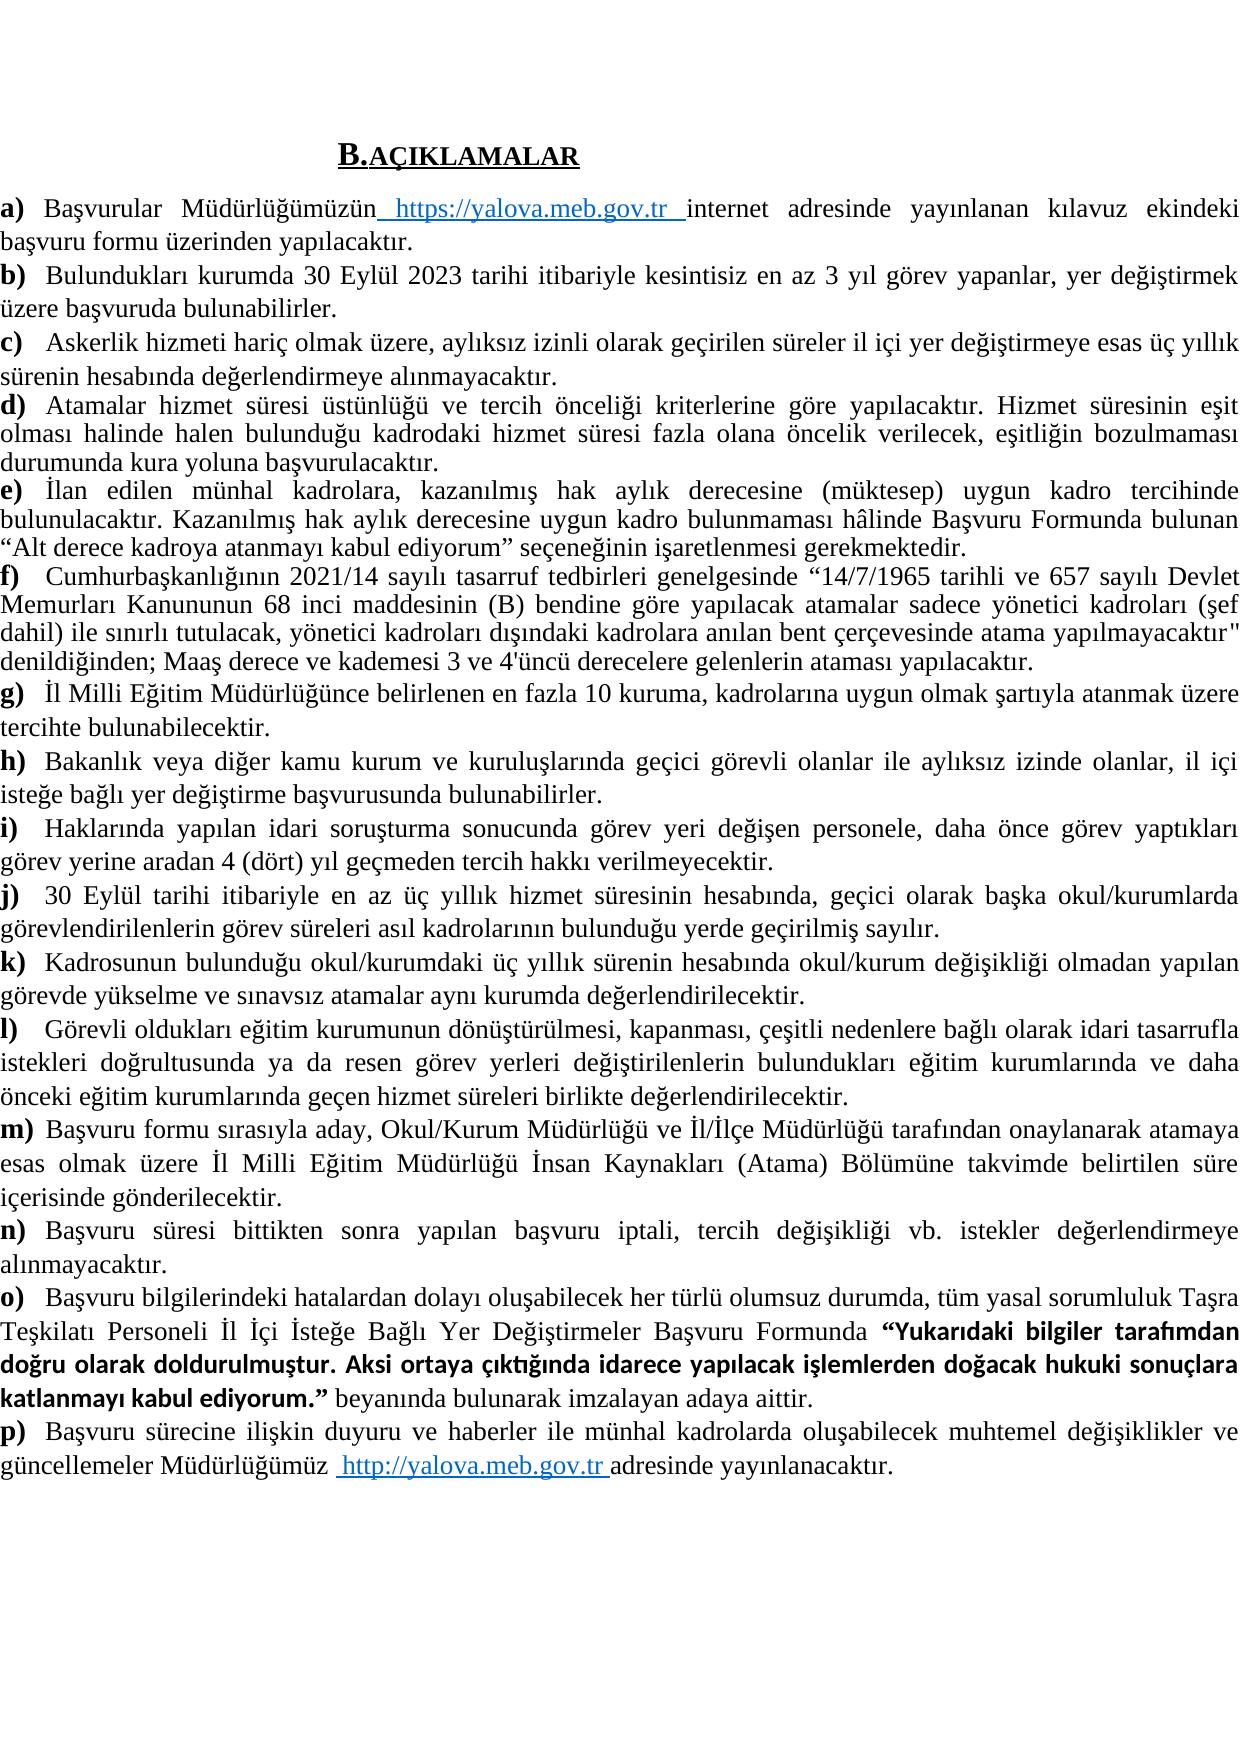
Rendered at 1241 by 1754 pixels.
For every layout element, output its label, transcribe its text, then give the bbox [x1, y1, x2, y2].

list AÇIKLAMALAR [337, 139, 1240, 172]
list Atamalar hizmet süresi üstünlüğü ve tercih önceliği kriterlerine göre yapılacaktır. Hizmet süresinin eşit olması halinde halen bulunduğu kadrodaki hizmet süresi fazla olana öncelik verilecek, eşitliğin bozulmaması durumunda kura yoluna başvurulacaktır. [0, 392, 1240, 477]
list Başvuru süresi bittikten sonra yapılan başvuru iptali, tercih değişikliği vb. istekler değerlendirmeye alınmayacaktır. [0, 1213, 1240, 1280]
list İl Milli Eğitim Müdürlüğünce belirlenen en fazla 10 kuruma, kadrolarına uygun olmak şartıyla atanmak üzere tercihte bulunabilecektir. [0, 676, 1240, 743]
list Kadrosunun bulunduğu okul/kurumdaki üç yıllık sürenin hesabında okul/kurum değişikliği olmadan yapılan görevde yükselme ve sınavsız atamalar aynı kurumda değerlendirilecektir. [0, 944, 1240, 1011]
list Haklarında yapılan idari soruşturma sonucunda görev yeri değişen personele, daha önce görev yaptıkları görev yerine aradan 4 (dört) yıl geçmeden tercih hakkı verilmeyecektir. [0, 810, 1240, 877]
list İlan edilen münhal kadrolara, kazanılmış hak aylık derecesine (müktesep) uygun kadro tercihinde bulunulacaktır. Kazanılmış hak aylık derecesine uygun kadro bulunmaması hâlinde Başvuru Formunda bulunan “Alt derece kadroya atanmayı kabul ediyorum” seçeneğinin işaretlenmesi gerekmektedir. [0, 477, 1240, 562]
list Başvuru bilgilerindeki hatalardan dolayı oluşabilecek her türlü olumsuz durumda, tüm yasal sorumluluk Taşra Teşkilatı Personeli İl İçi İsteğe Bağlı Yer Değiştirmeler Başvuru Formunda “Yukarıdaki bilgiler tarafımdan doğru olarak doldurulmuştur. Aksi ortaya çıktığında idarece yapılacak işlemlerden doğacak hukuki sonuçlara katlanmayı kabul ediyorum.” beyanında bulunarak imzalayan adaya aittir. [0, 1280, 1240, 1414]
list Bakanlık veya diğer kamu kurum ve kuruluşlarında geçici görevli olanlar ile aylıksız izinde olanlar, il içi isteğe bağlı yer değiştirme başvurusunda bulunabilirler. [0, 743, 1240, 810]
list Başvuru sürecine ilişkin duyuru ve haberler ile münhal kadrolarda oluşabilecek muhtemel değişiklikler ve güncellemeler Müdürlüğümüz http://yalova.meb.gov.tr adresinde yayınlanacaktır. [0, 1414, 1240, 1481]
list Bulundukları kurumda 30 Eylül 2023 tarihi itibariyle kesintisiz en az 3 yıl görev yapanlar, yer değiştirmek üzere başvuruda bulunabilirler. [0, 257, 1240, 324]
list Askerlik hizmeti hariç olmak üzere, aylıksız izinli olarak geçirilen süreler il içi yer değiştirmeye esas üç yıllık sürenin hesabında değerlendirmeye alınmayacaktır. [0, 324, 1240, 392]
list 30 Eylül tarihi itibariyle en az üç yıllık hizmet süresinin hesabında, geçici olarak başka okul/kurumlarda görevlendirilenlerin görev süreleri asıl kadrolarının bulunduğu yerde geçirilmiş sayılır. [0, 877, 1240, 944]
list Başvurular Müdürlüğümüzün https://yalova.meb.gov.tr internet adresinde yayınlanan kılavuz ekindeki başvuru formu üzerinden yapılacaktır. [0, 190, 1240, 257]
list Başvuru formu sırasıyla aday, Okul/Kurum Müdürlüğü ve İl/İlçe Müdürlüğü tarafından onaylanarak atamaya esas olmak üzere İl Milli Eğitim Müdürlüğü İnsan Kaynakları (Atama) Bölümüne takvimde belirtilen süre içerisinde gönderilecektir. [0, 1112, 1240, 1213]
list Cumhurbaşkanlığının 2021/14 sayılı tasarruf tedbirleri genelgesinde “14/7/1965 tarihli ve 657 sayılı Devlet Memurları Kanununun 68 inci maddesinin (B) bendine göre yapılacak atamalar sadece yönetici kadroları (şef dahil) ile sınırlı tutulacak, yönetici kadroları dışındaki kadrolara anılan bent çerçevesinde atama yapılmayacaktır" denildiğinden; Maaş derece ve kademesi 3 ve 4'üncü derecelere gelenlerin ataması yapılacaktır. [0, 562, 1240, 676]
list Görevli oldukları eğitim kurumunun dönüştürülmesi, kapanması, çeşitli nedenlere bağlı olarak idari tasarrufla istekleri doğrultusunda ya da resen görev yerleri değiştirilenlerin bulundukları eğitim kurumlarında ve daha önceki eğitim kurumlarında geçen hizmet süreleri birlikte değerlendirilecektir. [0, 1011, 1240, 1112]
